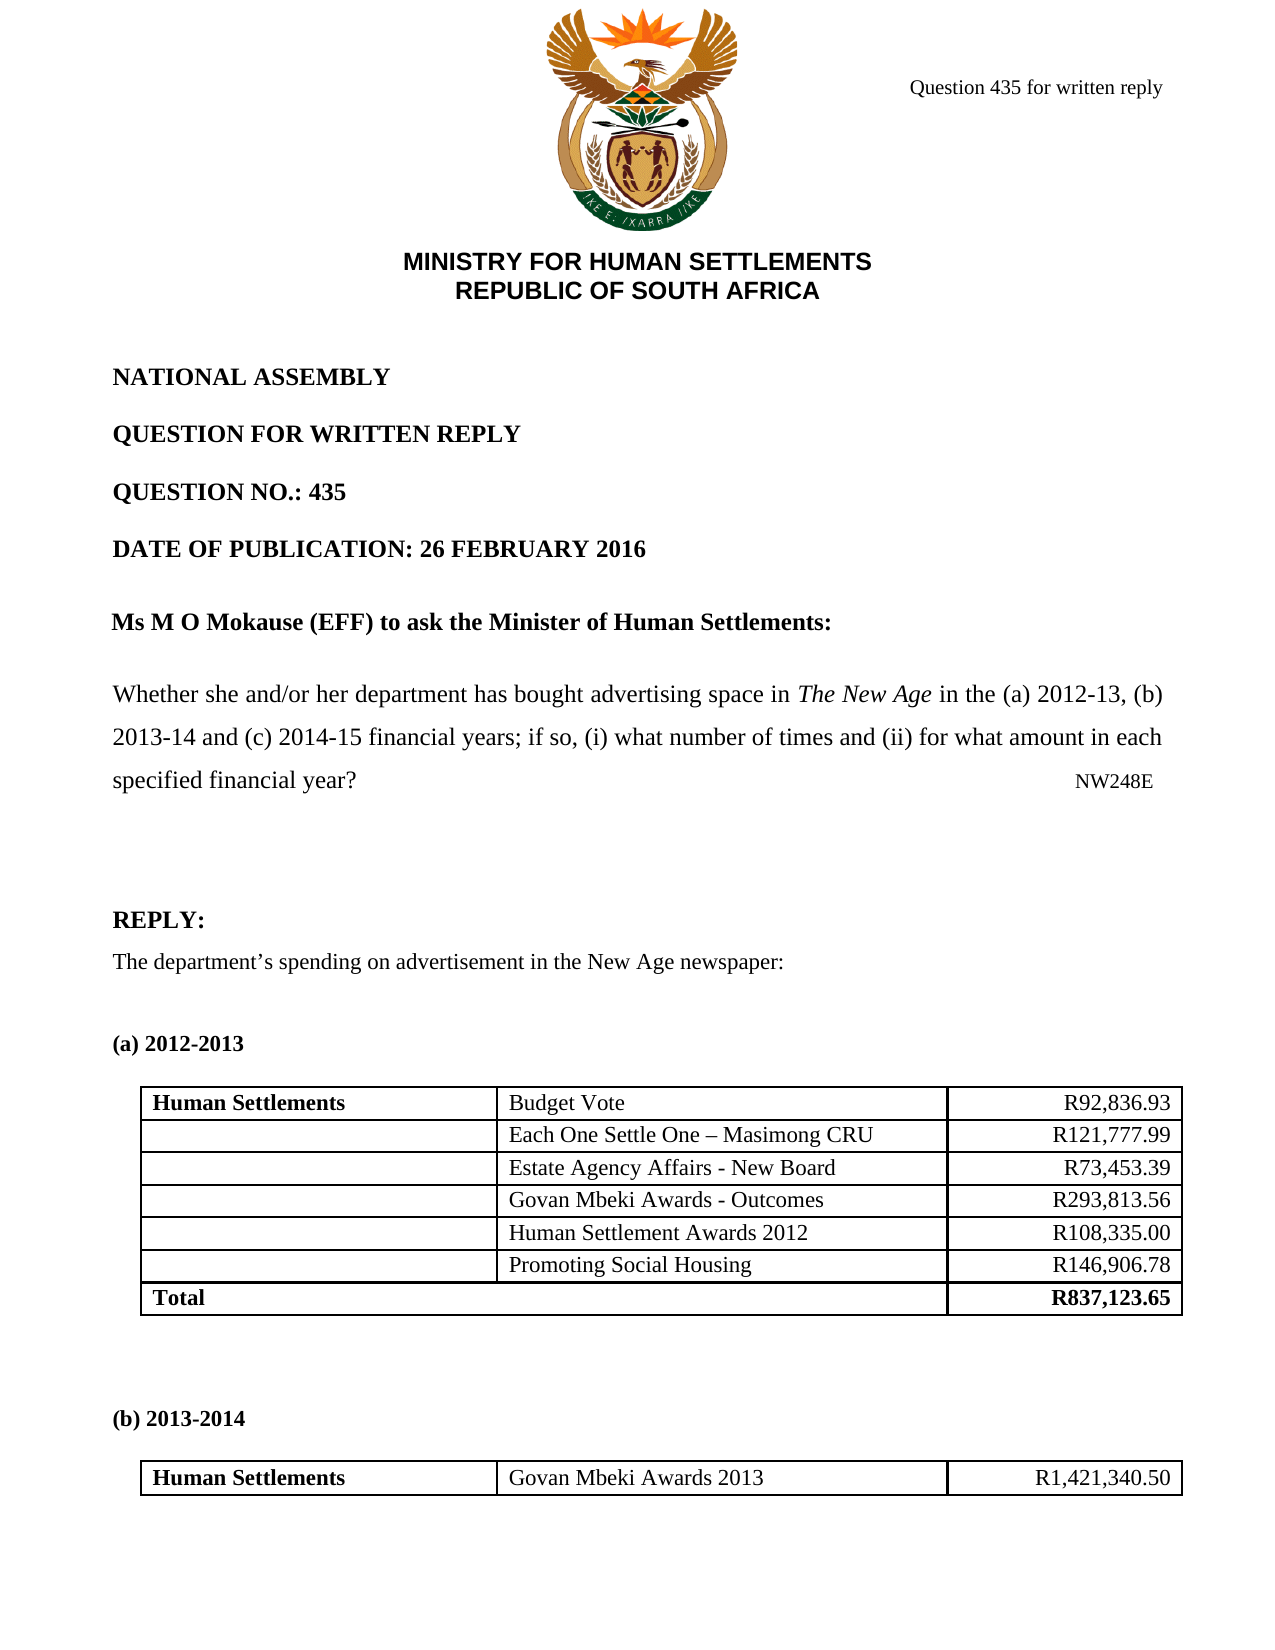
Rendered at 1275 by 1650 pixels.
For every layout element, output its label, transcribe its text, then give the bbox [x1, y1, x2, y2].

text Ms M O Mokause (EFF) to ask the Minister of Human Settlements: [111, 607, 1163, 636]
table_cell Govan Mbeki Awards - Outcomes [498, 1186, 946, 1216]
list (a) 2012-2013 [112, 1030, 1157, 1057]
table_cell Promoting Social Housing [498, 1251, 946, 1281]
table_cell Estate Agency Affairs - New Board [498, 1153, 946, 1184]
table_cell Each One Settle One – Masimong CRU [498, 1121, 946, 1151]
table_header Govan Mbeki Awards 2013 [498, 1462, 946, 1494]
text NATIONAL ASSEMBLY [112, 362, 1163, 391]
table_cell R73,453.39 [949, 1153, 1181, 1184]
table_cell Human Settlement Awards 2012 [498, 1218, 946, 1249]
table_header Human Settlements [142, 1088, 496, 1118]
table_header R1,421,340.50 [949, 1462, 1181, 1494]
picture [546, 8, 738, 231]
table_cell [142, 1251, 496, 1281]
table_cell [142, 1153, 496, 1184]
table_cell R146,906.78 [949, 1251, 1181, 1281]
table_cell R837,123.65 [949, 1284, 1181, 1314]
table_header Human Settlements [142, 1462, 496, 1494]
text DATE OF PUBLICATION: 26 FEBRUARY 2016 [112, 534, 1163, 563]
table_cell R121,777.99 [949, 1121, 1181, 1151]
list (b) 2013-2014 [112, 1405, 1157, 1431]
text The department’s spending on advertisement in the New Age newspaper: [112, 948, 1163, 975]
table_cell [142, 1186, 496, 1216]
text MINISTRY FOR HUMAN SETTLEMENTS [112, 247, 1163, 276]
table_cell [142, 1121, 496, 1151]
text REPLY: [112, 905, 1163, 934]
text QUESTION FOR WRITTEN REPLY [112, 419, 1163, 448]
text Whether she and/or her department has bought advertising space in The New Age in the (a) 2012-13, (b) 2013-14 and (c) 2014-15 financial years; if so, (i) what number of times and (ii) for what amount in each specified financial year? NW248E [112, 679, 1163, 794]
table_header R92,836.93 [949, 1088, 1181, 1118]
table_cell Total [142, 1284, 946, 1314]
table_cell R293,813.56 [949, 1186, 1181, 1216]
table_header Budget Vote [498, 1088, 946, 1118]
table_cell R108,335.00 [949, 1218, 1181, 1249]
table_cell [142, 1218, 496, 1249]
text QUESTION NO.: 435 [112, 477, 1163, 506]
